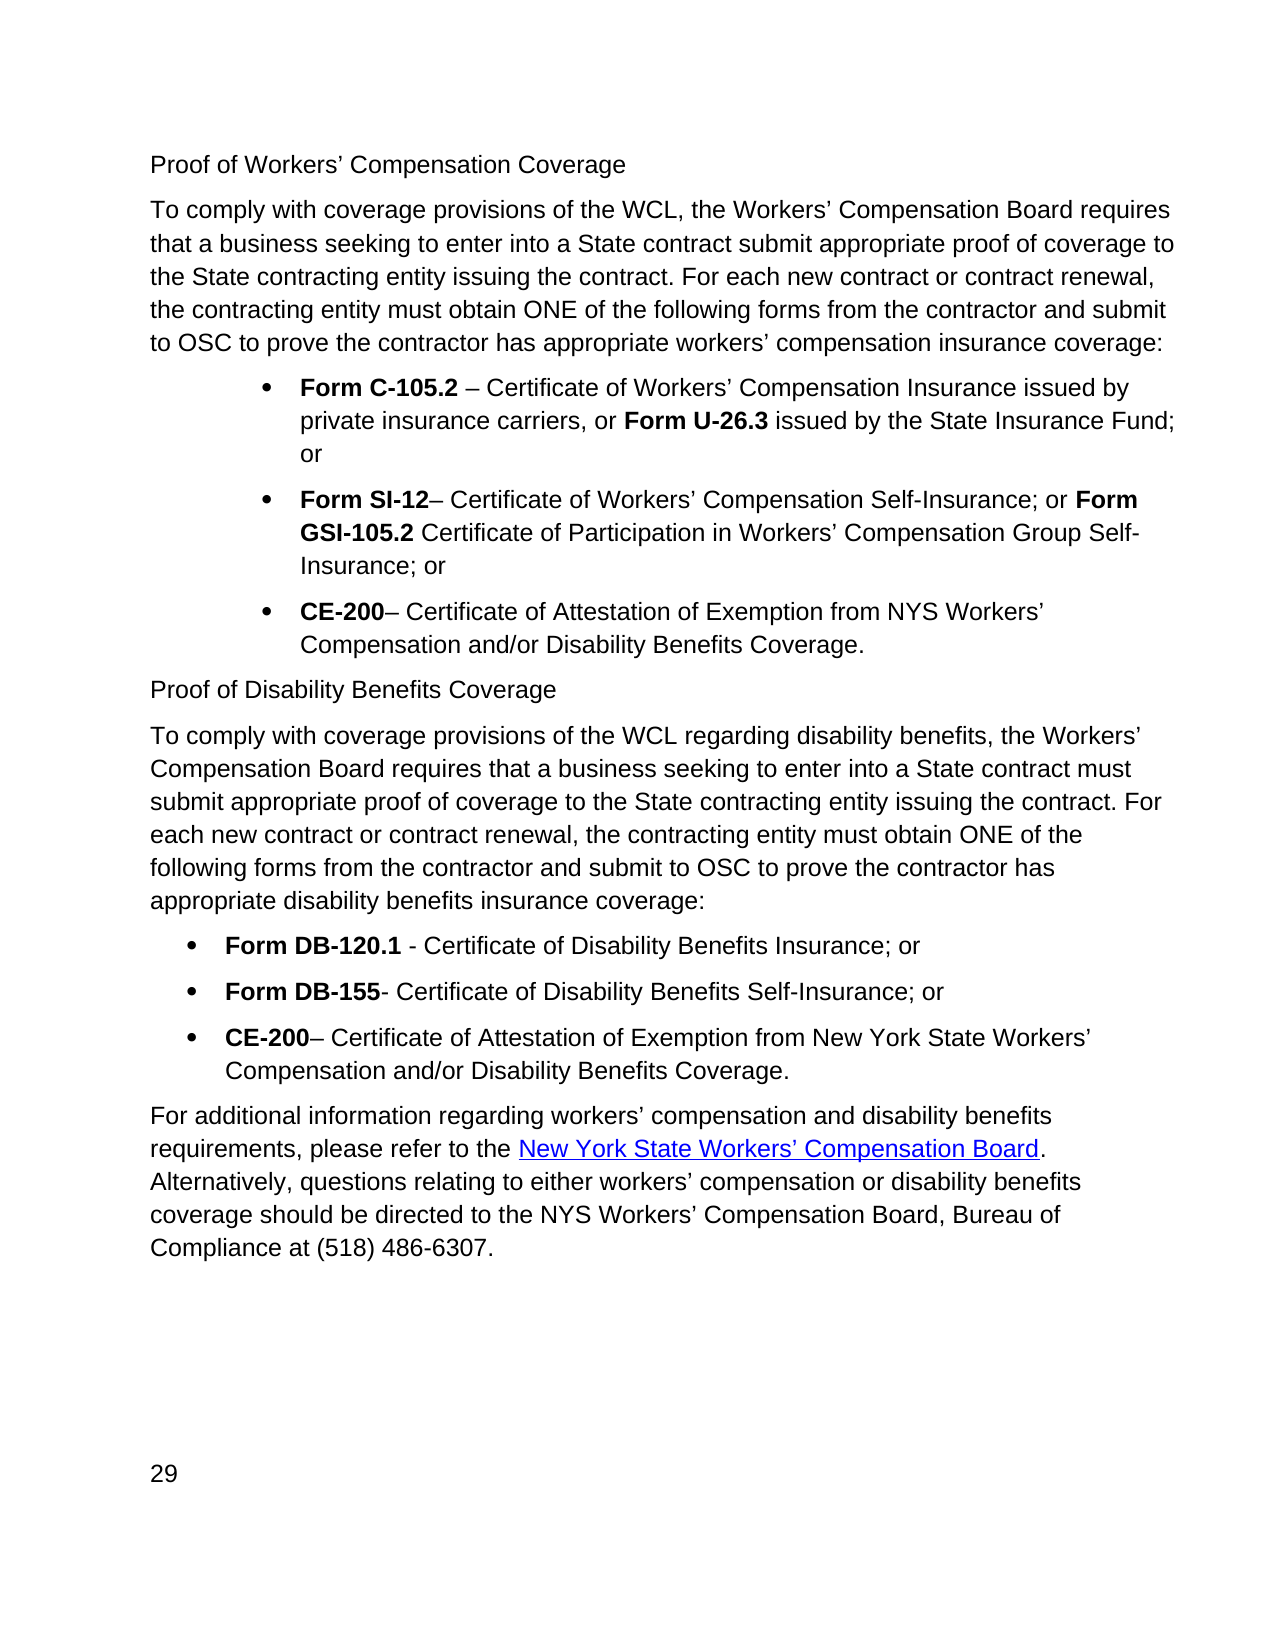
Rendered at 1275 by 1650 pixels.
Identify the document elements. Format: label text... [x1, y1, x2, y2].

text To comply with coverage provisions of the WCL regarding disability benefits, the Workers’ Compensation Board requires that a business seeking to enter into a State contract must submit appropriate proof of coverage to the State contracting entity issuing the contract. For each new contract or contract renewal, the contracting entity must obtain ONE of the following forms from the contractor and submit to OSC to prove the contractor has appropriate disability benefits insurance coverage: [150, 721, 1181, 914]
list Form SI-12– Certificate of Workers’ Compensation Self-Insurance; or Form GSI-105.2 Certificate of Participation in Workers’ Compensation Group Self-Insurance; or [262, 485, 1181, 580]
text For additional information regarding workers’ compensation and disability benefits requirements, please refer to the New York State Workers’ Compensation Board. Alternatively, questions relating to either workers’ compensation or disability benefits coverage should be directed to the NYS Workers’ Compensation Board, Bureau of Compliance at (518) 486-6307. [150, 1101, 1181, 1262]
text Proof of Disability Benefits Coverage [150, 675, 1181, 704]
list Form DB-120.1 - Certificate of Disability Benefits Insurance; or [187, 931, 1181, 960]
text To comply with coverage provisions of the WCL, the Workers’ Compensation Board requires that a business seeking to enter into a State contract submit appropriate proof of coverage to the State contracting entity issuing the contract. For each new contract or contract renewal, the contracting entity must obtain ONE of the following forms from the contractor and submit to OSC to prove the contractor has appropriate workers’ compensation insurance coverage: [150, 196, 1181, 356]
list Form DB-155- Certificate of Disability Benefits Self-Insurance; or [187, 977, 1181, 1006]
list CE-200– Certificate of Attestation of Exemption from NYS Workers’ Compensation and/or Disability Benefits Coverage. [262, 596, 1181, 658]
list Form C-105.2 – Certificate of Workers’ Compensation Insurance issued by private insurance carriers, or Form U-26.3 issued by the State Insurance Fund; or [262, 373, 1181, 468]
list CE-200– Certificate of Attestation of Exemption from New York State Workers’ Compensation and/or Disability Benefits Coverage. [187, 1022, 1181, 1084]
text Proof of Workers’ Compensation Coverage [150, 150, 1181, 179]
